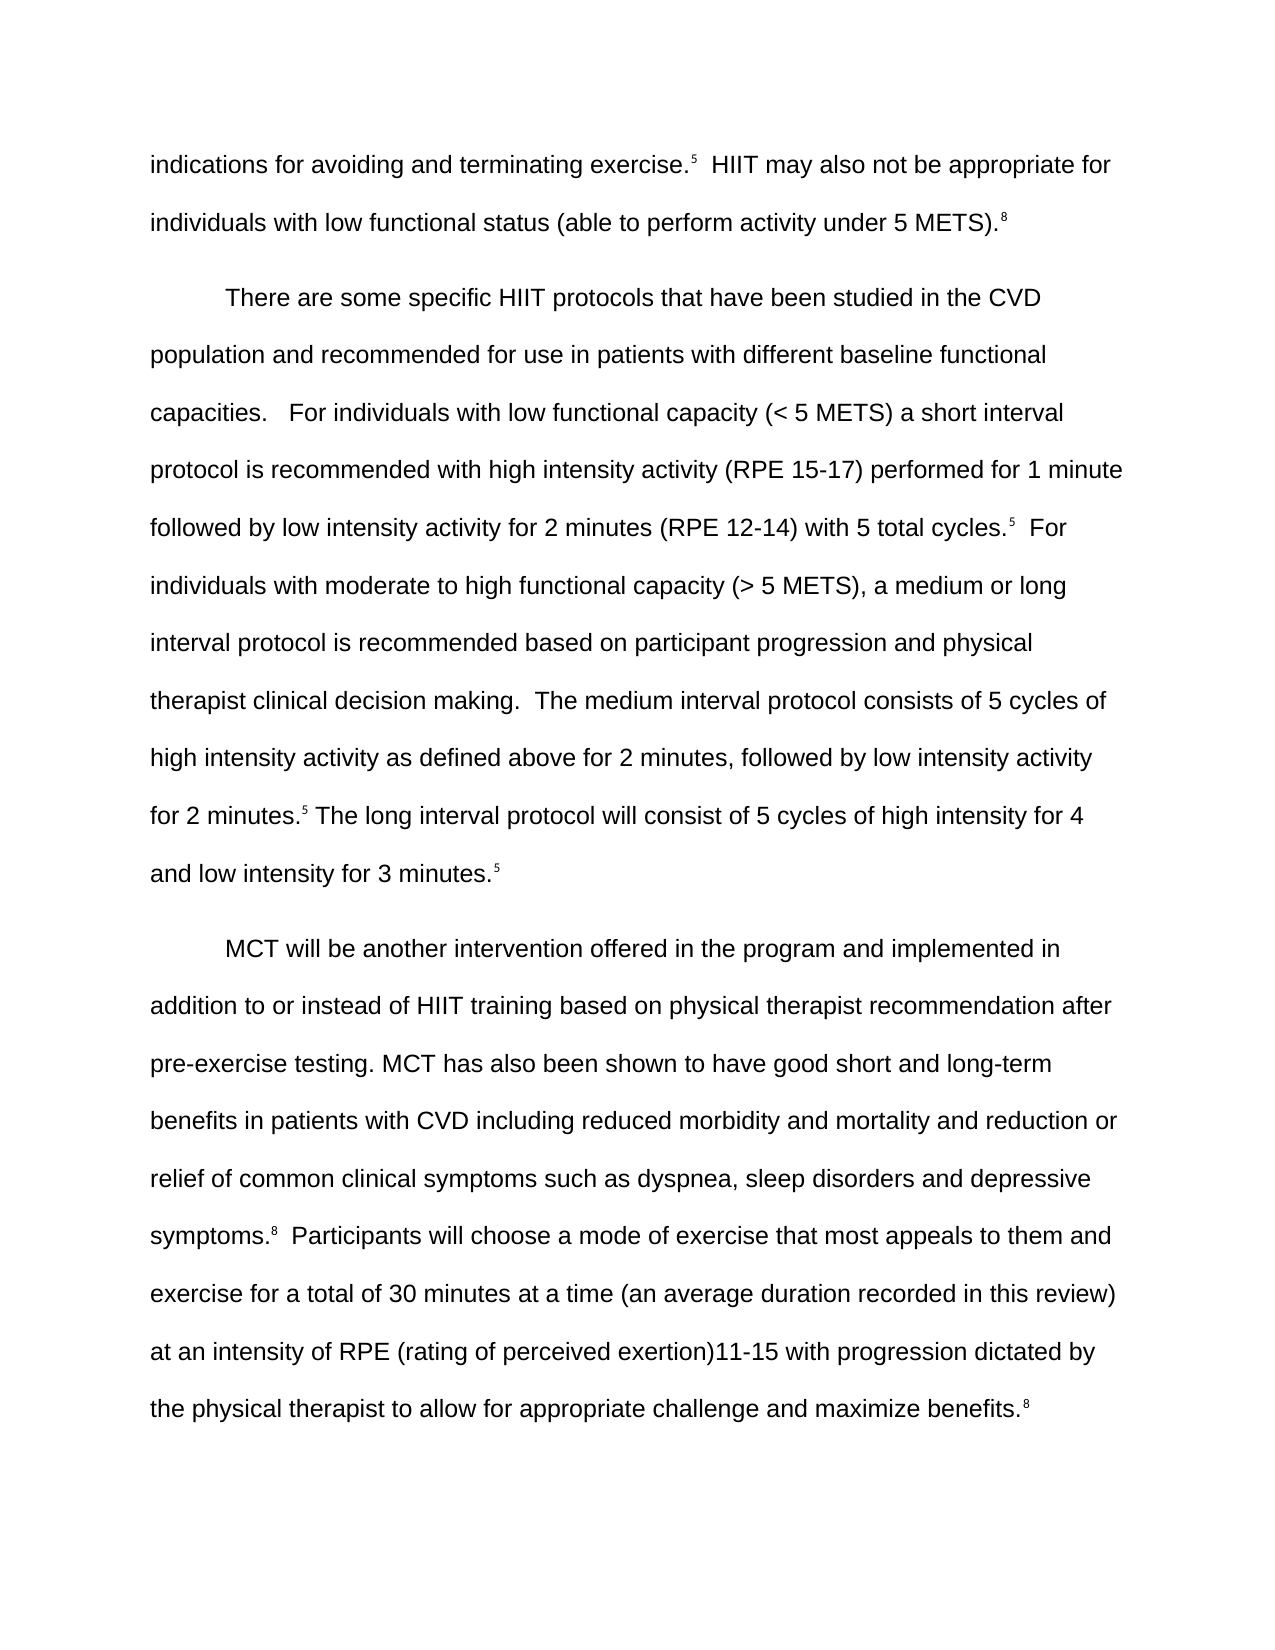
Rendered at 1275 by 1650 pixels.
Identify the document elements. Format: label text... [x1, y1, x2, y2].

text MCT will be another intervention offered in the program and implemented in addition to or instead of HIIT training based on physical therapist recommendation after pre-exercise testing. MCT has also been shown to have good short and long-term benefits in patients with CVD including reduced morbidity and mortality and reduction or relief of common clinical symptoms such as dyspnea, sleep disorders and depressive symptoms.8 Participants will choose a mode of exercise that most appeals to them and exercise for a total of 30 minutes at a time (an average duration recorded in this review) at an intensity of RPE (rating of perceived exertion)11-15 with progression dictated by the physical therapist to allow for appropriate challenge and maximize benefits.8 [150, 934, 1125, 1423]
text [150, 150, 1125, 237]
text There are some specific HIIT protocols that have been studied in the CVD population and recommended for use in patients with different baseline functional capacities. For individuals with low functional capacity (< 5 METS) a short interval protocol is recommended with high intensity activity (RPE 15-17) performed for 1 minute followed by low intensity activity for 2 minutes (RPE 12-14) with 5 total cycles.5 For individuals with moderate to high functional capacity (> 5 METS), a medium or long interval protocol is recommended based on participant progression and physical therapist clinical decision making. The medium interval protocol consists of 5 cycles of high intensity activity as defined above for 2 minutes, followed by low intensity activity for 2 minutes.5 The long interval protocol will consist of 5 cycles of high intensity for 4 and low intensity for 3 minutes.5 [150, 283, 1125, 888]
